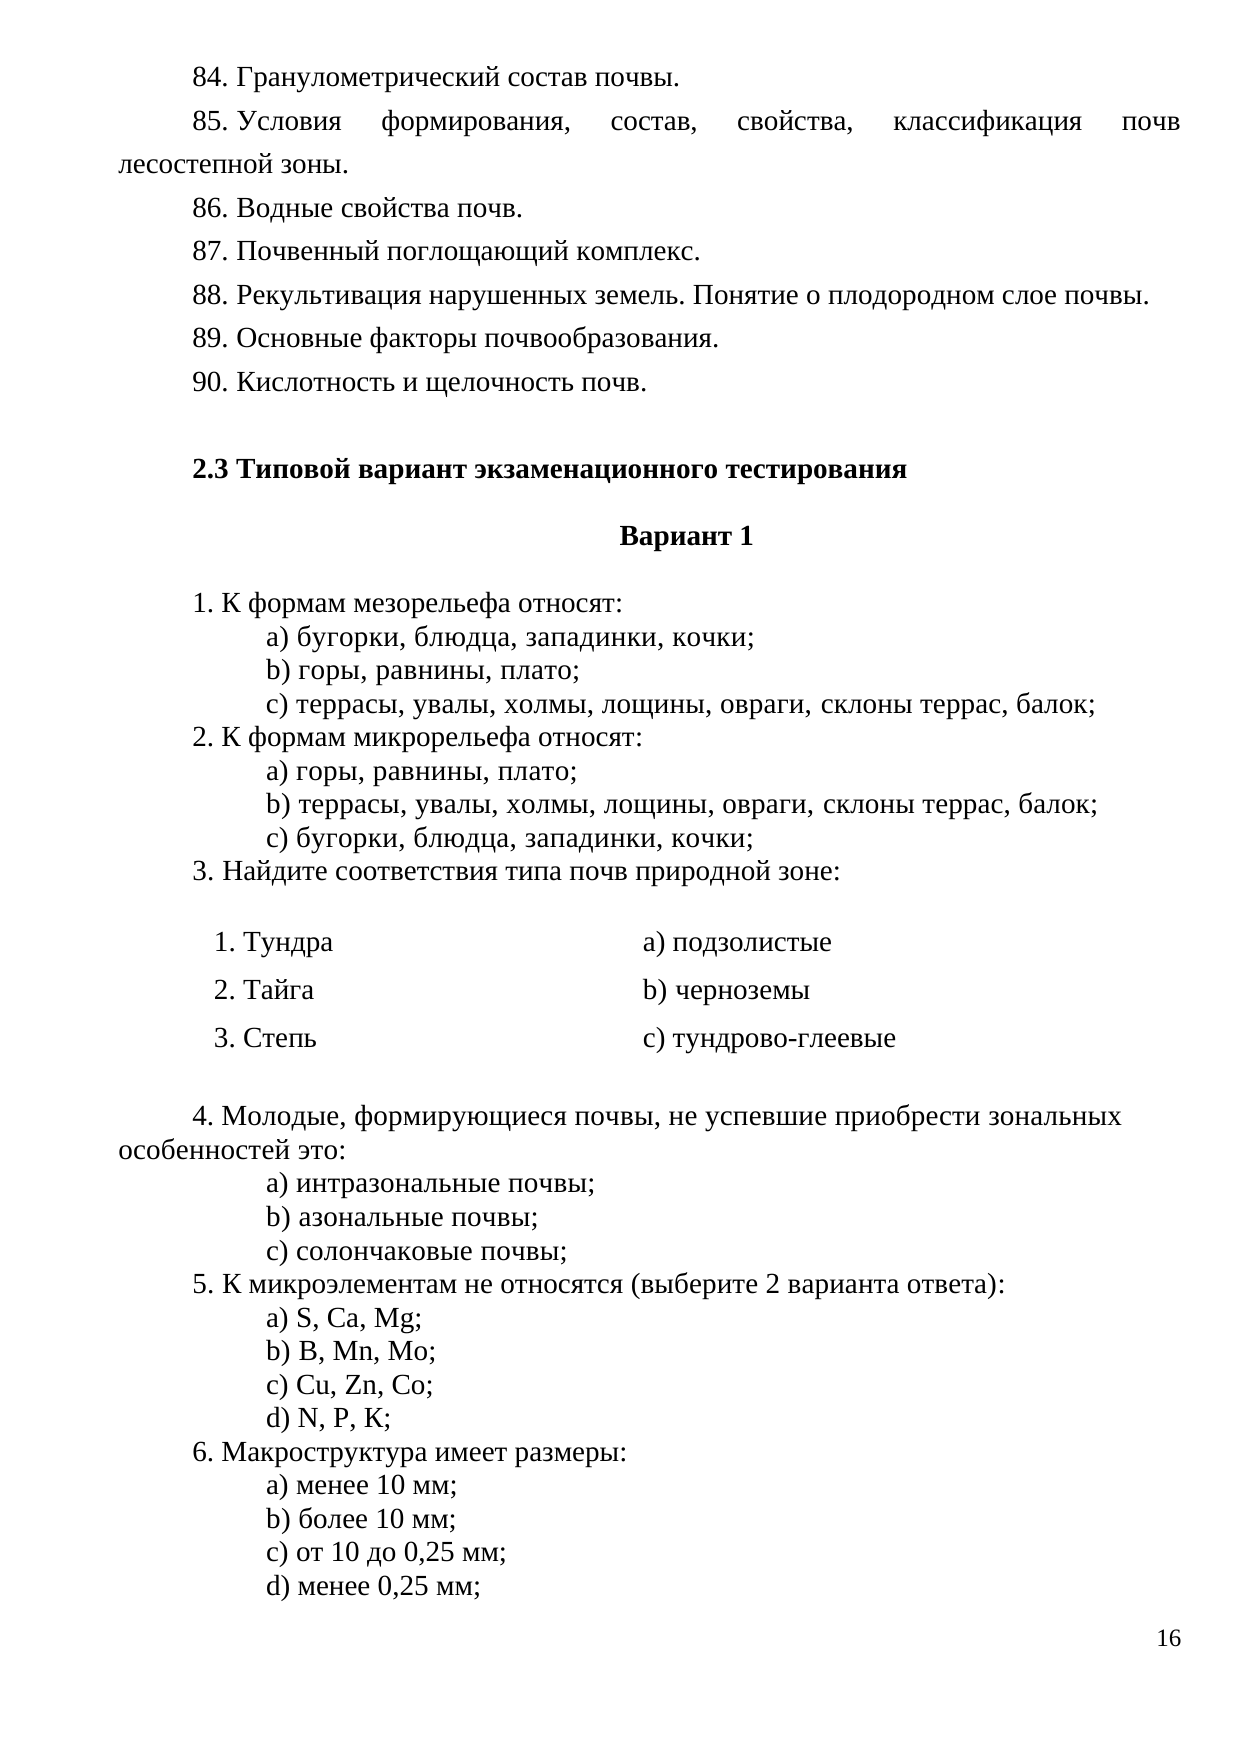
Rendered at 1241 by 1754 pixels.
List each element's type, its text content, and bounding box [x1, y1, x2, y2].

text c) террасы, увалы, холмы, лощины, овраги, склоны террас, балок; [192, 686, 1181, 719]
text b) В, Mn, Mo; [192, 1333, 1181, 1367]
text d) менее 0,25 мм; [192, 1568, 1181, 1602]
text Вариант 1 [118, 518, 1181, 552]
text 2. К формам микрорельефа относят: [118, 719, 1181, 753]
text 5. К микроэлементам не относятся (выберите 2 варианта ответа): [118, 1266, 1181, 1300]
text Основные факторы почвообразования. [118, 320, 1181, 354]
text d) N, Р, К; [192, 1400, 1181, 1434]
table_cell b) черноземы [565, 969, 993, 1017]
text Условия формирования, состав, свойства, классификация почв лесостепной зоны. [118, 103, 1181, 180]
table_cell 3. Степь [136, 1017, 565, 1065]
text c) солончаковые почвы; [192, 1233, 1181, 1266]
list b) горы, равнины, плато; [266, 652, 1181, 686]
table_cell 2. Тайга [136, 969, 565, 1017]
text a) S, Са, Mg; [192, 1300, 1181, 1333]
text c) бугорки, блюдца, западинки, кочки; [192, 820, 1181, 853]
text b) азональные почвы; [192, 1199, 1181, 1233]
text a) менее 10 мм; [192, 1467, 1181, 1501]
table_header a) подзолистые [565, 921, 993, 969]
text c) от 10 до 0,25 мм; [192, 1534, 1181, 1568]
text a) горы, равнины, плато; [192, 753, 1181, 786]
text 4. Молодые, формирующиеся почвы, не успевшие приобрести зональных особенностей это: [118, 1098, 1181, 1166]
list a) бугорки, блюдца, западинки, кочки; [266, 619, 1181, 652]
text Водные свойства почв. [118, 190, 1181, 223]
list 1. К формам мезорельефа относят: [118, 585, 1181, 619]
text a) интразональные почвы; [192, 1166, 1181, 1199]
text Почвенный поглощающий комплекс. [118, 233, 1181, 267]
subtitle 2.3 Типовой вариант экзаменационного тестирования [118, 451, 1181, 484]
table_header 1. Тундра [136, 921, 565, 969]
text c) Сu, Zn, Со; [192, 1367, 1181, 1400]
text 3. Найдите соответствия типа почв природной зоне: [118, 853, 1181, 887]
text Гранулометрический состав почвы. [118, 59, 1181, 93]
text 6. Макроструктура имеет размеры: [118, 1434, 1181, 1467]
text b) террасы, увалы, холмы, лощины, овраги, склоны террас, балок; [192, 786, 1181, 820]
text b) более 10 мм; [192, 1501, 1181, 1534]
table_cell c) тундрово-глеевые [565, 1017, 993, 1065]
text Рекультивация нарушенных земель. Понятие о плодородном слое почвы. [118, 277, 1181, 310]
text Кислотность и щелочность почв. [118, 364, 1181, 397]
